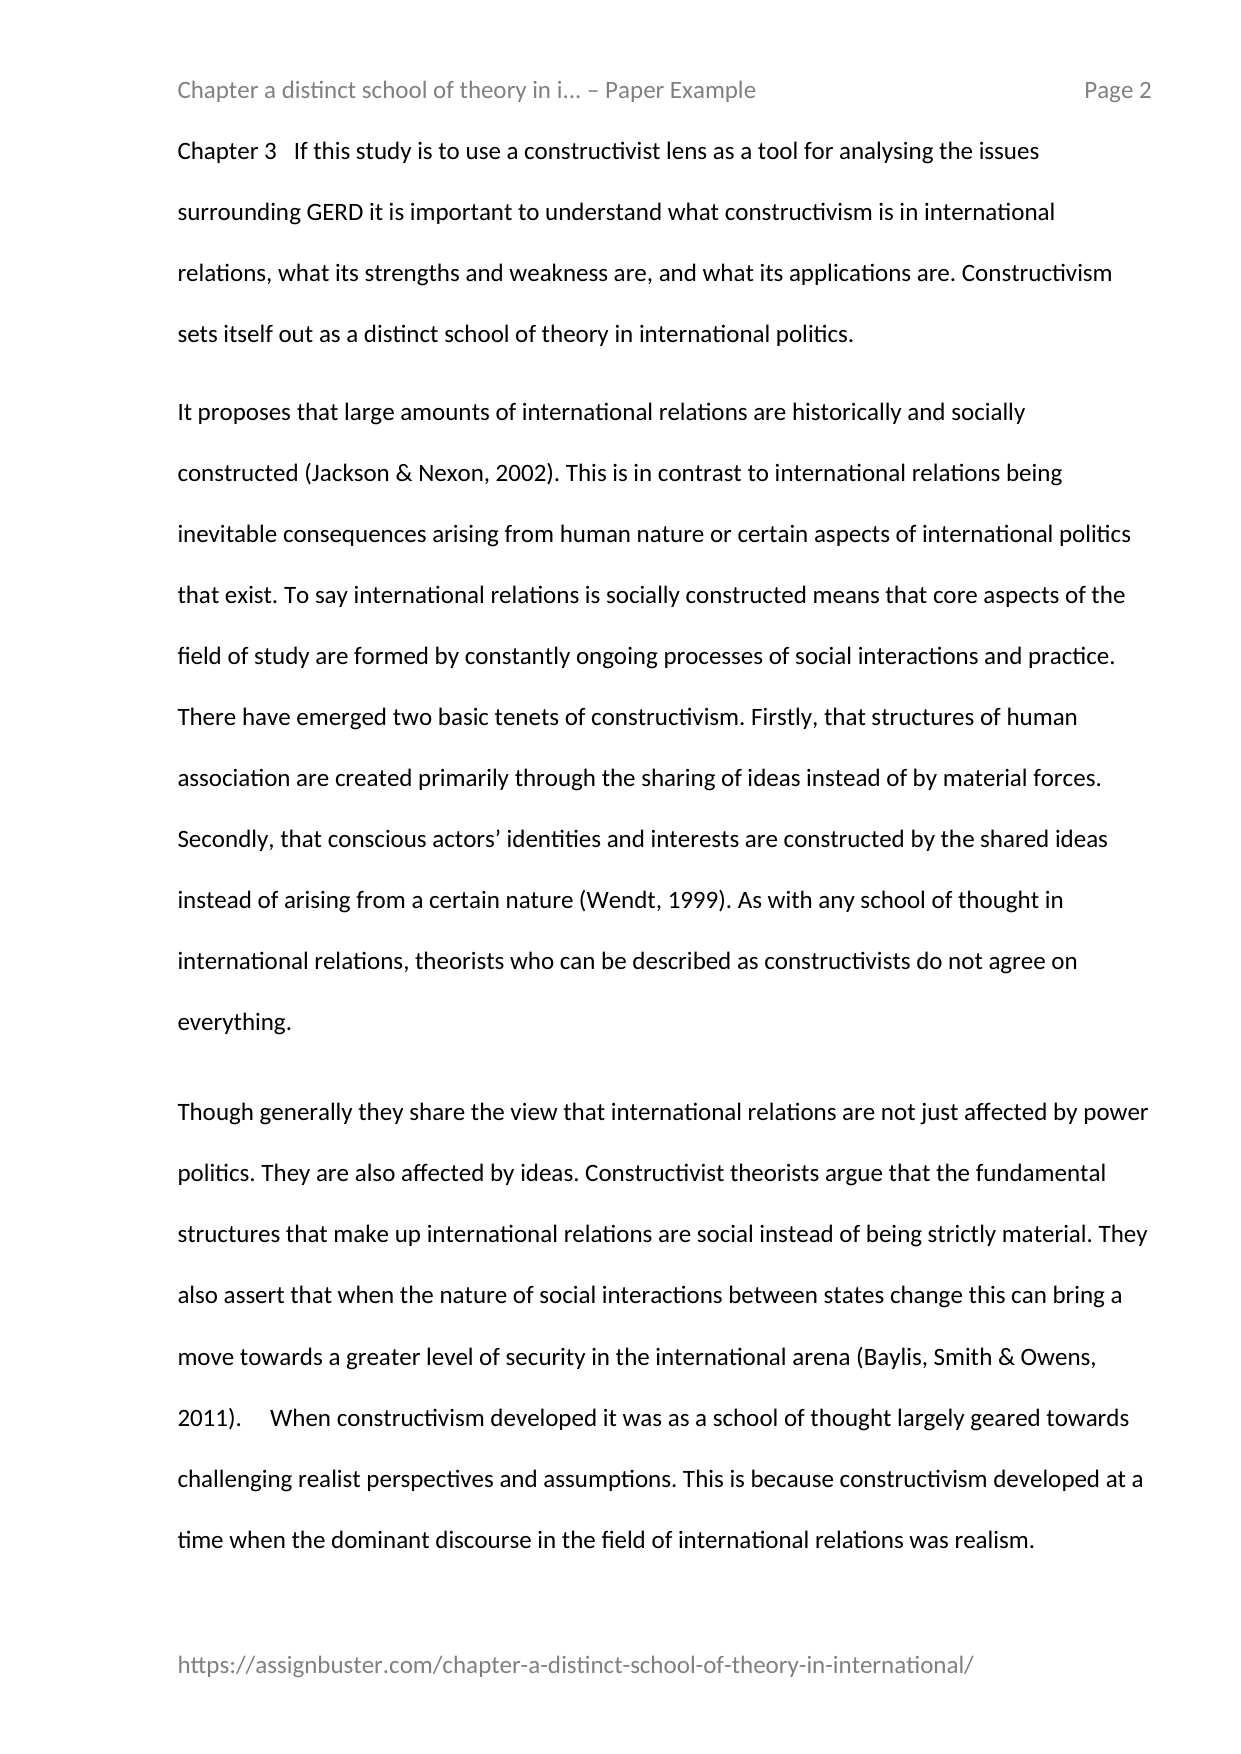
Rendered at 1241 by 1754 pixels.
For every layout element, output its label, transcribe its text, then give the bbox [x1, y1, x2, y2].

text Chapter 3 If this study is to use a constructivist lens as a tool for analysing the issues surrounding GERD it is important to understand what constructivism is in international relations, what its strengths and weakness are, and what its applications are. Constructivism sets itself out as a distinct school of theory in international politics. [177, 135, 1152, 348]
text It proposes that large amounts of international relations are historically and socially constructed (Jackson & Nexon, 2002). This is in contrast to international relations being inevitable consequences arising from human nature or certain aspects of international politics that exist. To say international relations is socially constructed means that core aspects of the field of study are formed by constantly ongoing processes of social interactions and practice. There have emerged two basic tenets of constructivism. Firstly, that structures of human association are created primarily through the sharing of ideas instead of by material forces. Secondly, that conscious actors’ identities and interests are constructed by the shared ideas instead of arising from a certain nature (Wendt, 1999). As with any school of thought in international relations, theorists who can be described as constructivists do not agree on everything. [177, 396, 1152, 1037]
text Though generally they share the view that international relations are not just affected by power politics. They are also affected by ideas. Constructivist theorists argue that the fundamental structures that make up international relations are social instead of being strictly material. They also assert that when the nature of social interactions between states change this can bring a move towards a greater level of security in the international arena (Baylis, Smith & Owens, 2011). When constructivism developed it was as a school of thought largely geared towards challenging realist perspectives and assumptions. This is because constructivism developed at a time when the dominant discourse in the field of international relations was realism. [177, 1097, 1152, 1554]
